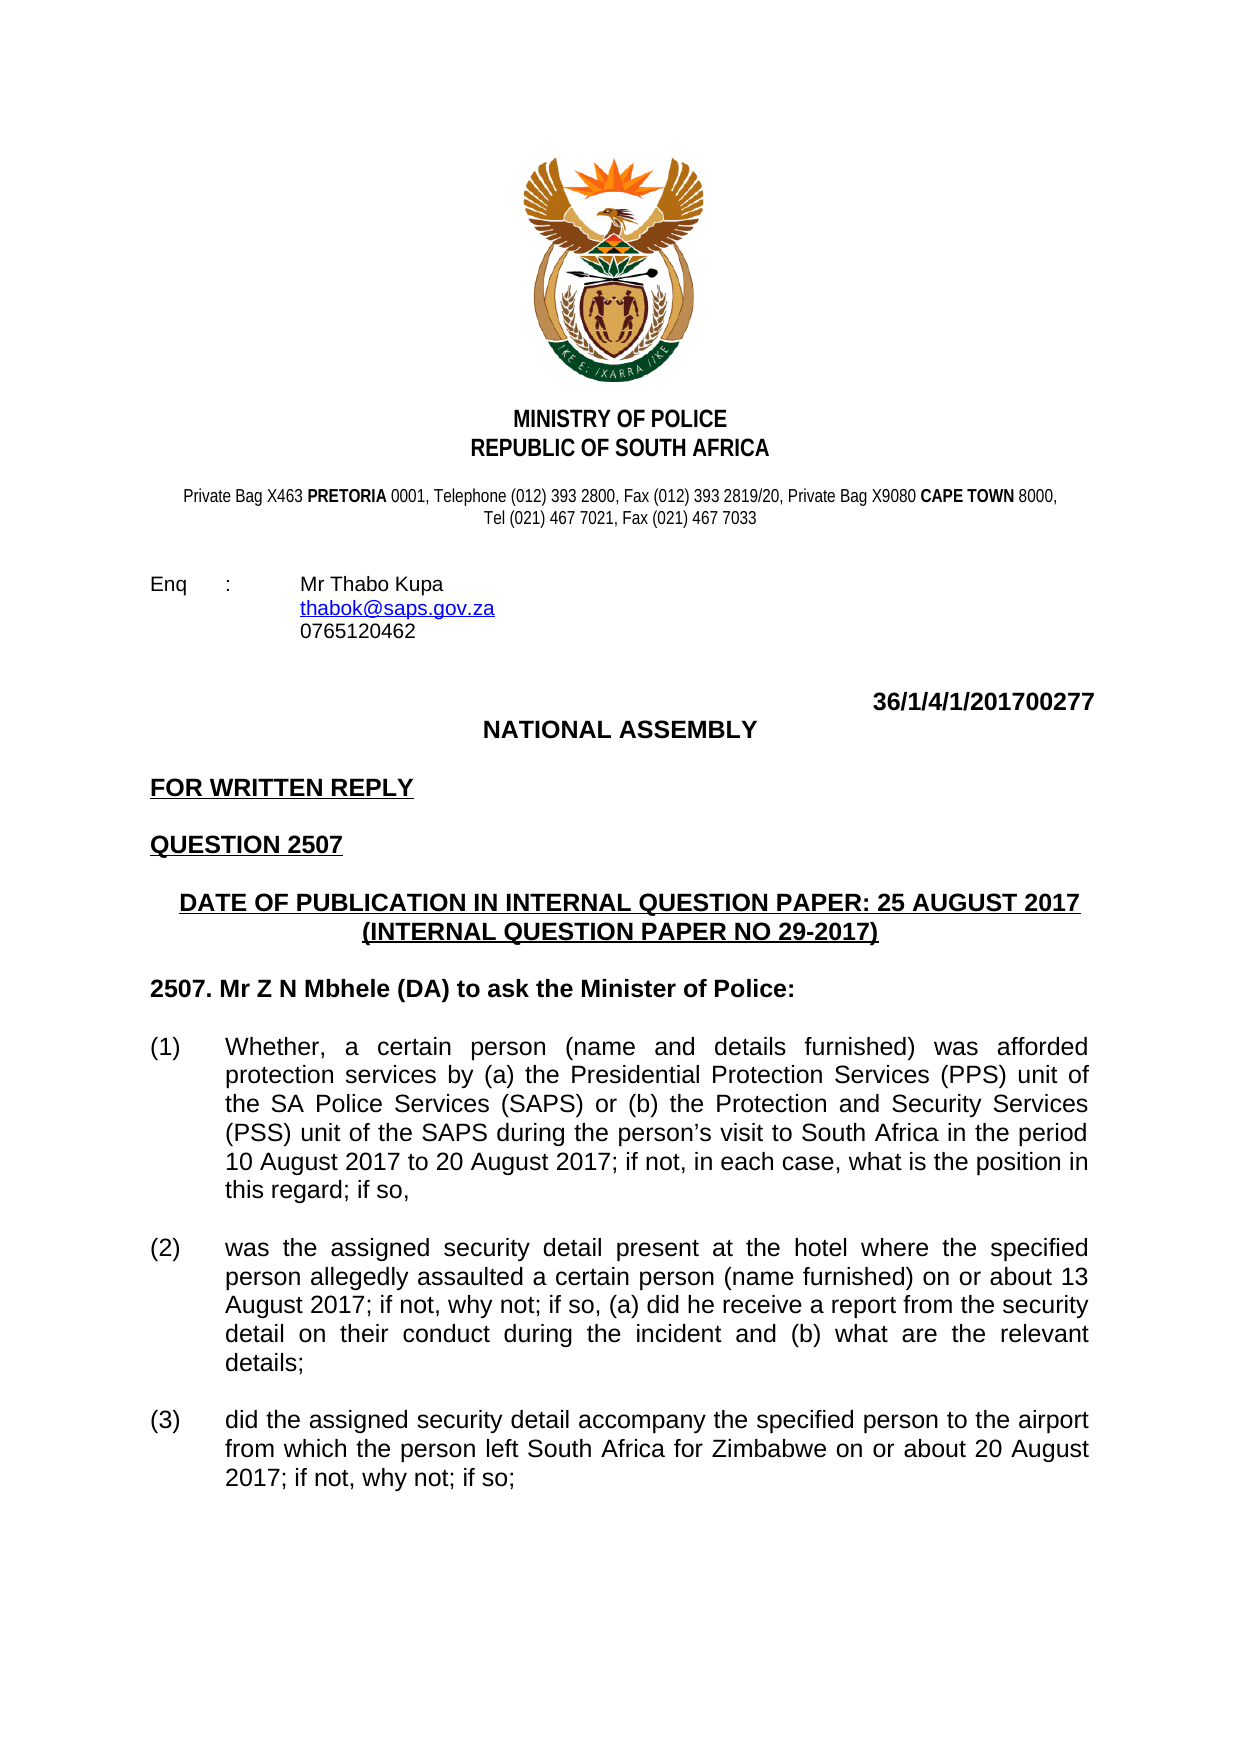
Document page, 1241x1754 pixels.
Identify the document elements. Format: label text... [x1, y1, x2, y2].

text QUESTION 2507 [150, 830, 1090, 859]
text DATE OF PUBLICATION IN INTERNAL QUESTION PAPER: 25 AUGUST 2017 [150, 888, 1110, 916]
text Tel (021) 467 7021, Fax (021) 467 7033 [150, 507, 1090, 528]
text FOR WRITTEN REPLY [150, 773, 1090, 801]
text (3) did the assigned security detail accompany the specified person to the airport from which the person left South Africa for Zimbabwe on or about 20 August 2017; if not, why not; if so; [150, 1405, 1090, 1491]
text (1) Whether, a certain person (name and details furnished) was afforded protection services by (a) the Presidential Protection Services (PPS) unit of the SA Police Services (SAPS) or (b) the Protection and Security Services (PSS) unit of the SAPS during the person’s visit to South Africa in the period 10 August 2017 to 20 August 2017; if not, in each case, what is the position in this regard; if so, [150, 1031, 1090, 1204]
text Private Bag X463 PRETORIA 0001, Telephone (012) 393 2800, Fax (012) 393 2819/20, Private Bag X9080 CAPE TOWN 8000, [150, 485, 1090, 507]
text NATIONAL ASSEMBLY [150, 715, 1090, 744]
text (2) was the assigned security detail present at the hotel where the specified person allegedly assaulted a certain person (name furnished) on or about 13 August 2017; if not, why not; if so, (a) did he receive a report from the security detail on their conduct during the incident and (b) what are the relevant details; [150, 1233, 1090, 1376]
text Enq : Mr Thabo Kupa [150, 571, 1090, 595]
text (INTERNAL QUESTION PAPER NO 29-2017) [150, 916, 1090, 945]
text 36/1/4/1/201700277 [150, 686, 1095, 715]
text MINISTRY OF POLICE [150, 404, 1090, 433]
text 0765120462 [150, 619, 1090, 643]
text REPUBLIC OF SOUTH AFRICA [150, 433, 1090, 461]
text thabok@saps.gov.za [150, 595, 1090, 619]
text 2507. Mr Z N Mbhele (DA) to ask the Minister of Police: [150, 974, 1090, 1003]
